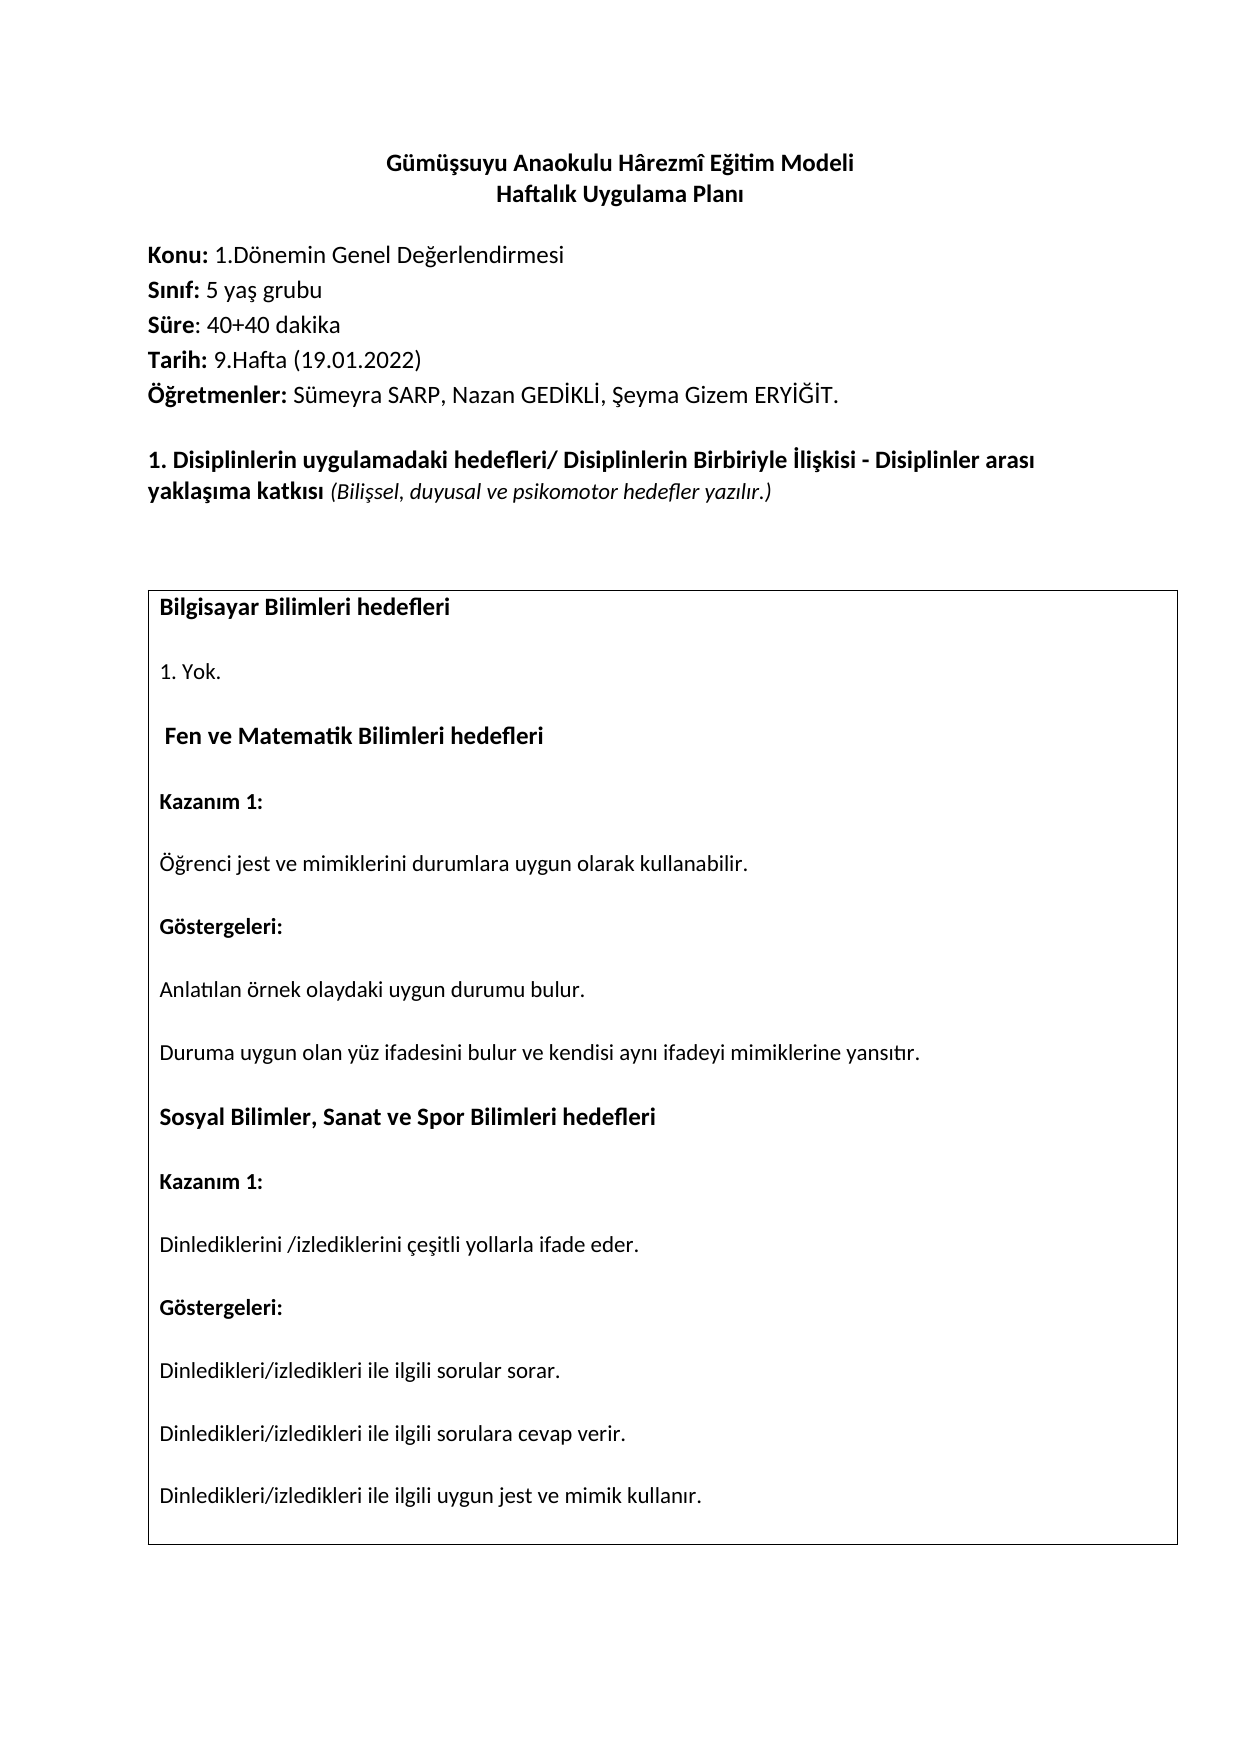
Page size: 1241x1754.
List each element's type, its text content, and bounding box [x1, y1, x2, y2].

text Gümüşsuyu Anaokulu Hârezmî Eğitim Modeli [148, 148, 1093, 178]
text Tarih: 9.Hafta (19.01.2022) [148, 344, 1093, 375]
text Öğretmenler: Sümeyra SARP, Nazan GEDİKLİ, Şeyma Gizem ERYİĞİT. [148, 379, 1093, 410]
text Haftalık Uygulama Planı [148, 178, 1093, 209]
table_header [149, 591, 1177, 1543]
text Konu: 1.Dönemin Genel Değerlendirmesi [148, 239, 1093, 270]
text Sınıf: 5 yaş grubu [148, 274, 1093, 305]
text Süre: 40+40 dakika [148, 309, 1093, 340]
text 1. Disiplinlerin uygulamadaki hedefleri/ Disiplinlerin Birbiriyle İlişkisi - Disiplinler arası yaklaşıma katkısı (Bilişsel, duyusal ve psikomotor hedefler yazılır.) [148, 445, 1093, 562]
